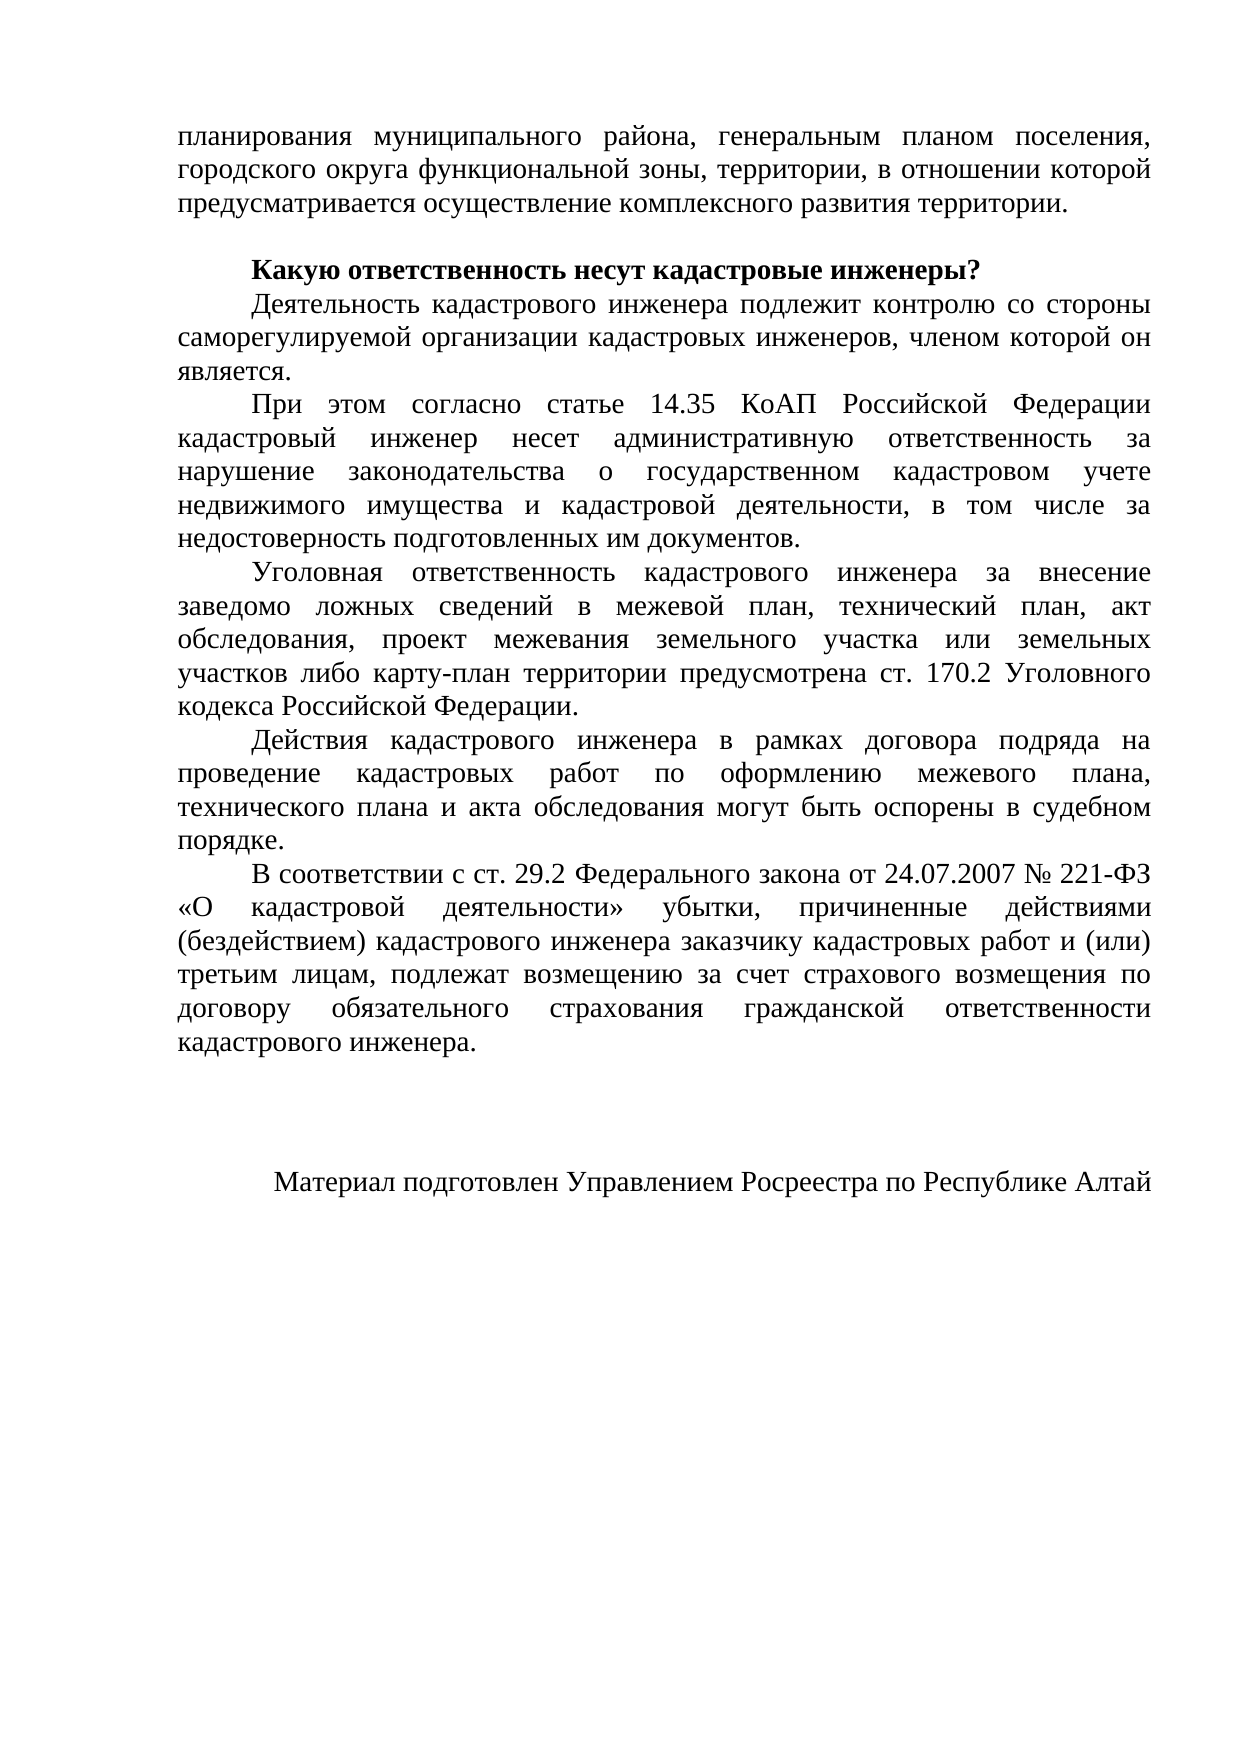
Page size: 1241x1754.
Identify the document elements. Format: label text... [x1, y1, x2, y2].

text Материал подготовлен Управлением Росреестра по Республике Алтай [177, 1164, 1152, 1198]
text Деятельность кадастрового инженера подлежит контролю со стороны саморегулируемой организации кадастровых инженеров, членом которой он является. [177, 286, 1152, 386]
text Какую ответственность несут кадастровые инженеры? [177, 252, 1152, 286]
text При этом согласно статье 14.35 КоАП Российской Федерации кадастровый инженер несет административную ответственность за нарушение законодательства о государственном кадастровом учете недвижимого имущества и кадастровой деятельности, в том числе за недостоверность подготовленных им документов. [177, 386, 1152, 554]
text В соответствии с ст. 29.2 Федерального закона от 24.07.2007 № 221-ФЗ «О кадастровой деятельности» убытки, причиненные действиями (бездействием) кадастрового инженера заказчику кадастровых работ и (или) третьим лицам, подлежат возмещению за счет страхового возмещения по договору обязательного страхования гражданской ответственности кадастрового инженера. [177, 856, 1152, 1057]
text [177, 118, 1152, 219]
text Уголовная ответственность кадастрового инженера за внесение заведомо ложных сведений в межевой план, технический план, акт обследования, проект межевания земельного участка или земельных участков либо карту-план территории предусмотрена ст. 170.2 Уголовного кодекса Российской Федерации. [177, 554, 1152, 722]
text Действия кадастрового инженера в рамках договора подряда на проведение кадастровых работ по оформлению межевого плана, технического плана и акта обследования могут быть оспорены в судебном порядке. [177, 722, 1152, 856]
